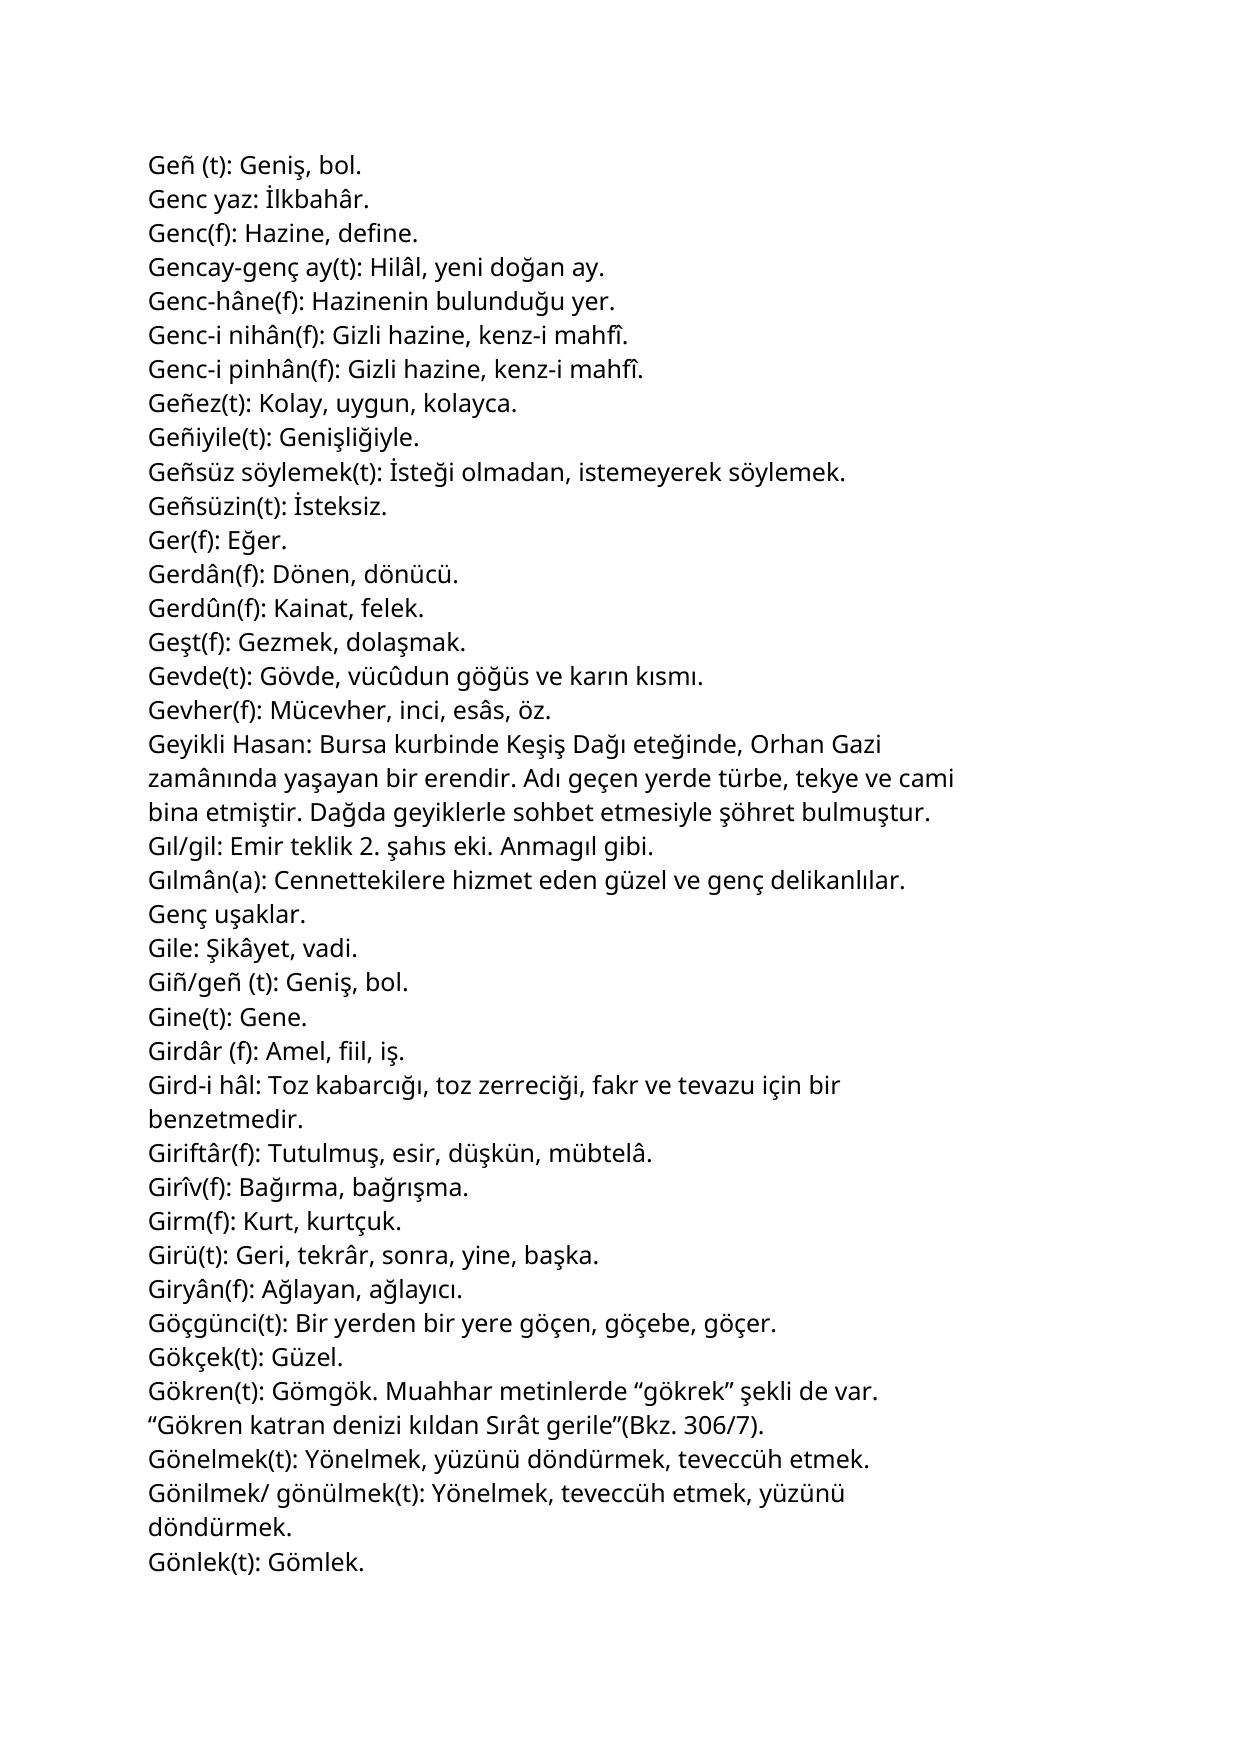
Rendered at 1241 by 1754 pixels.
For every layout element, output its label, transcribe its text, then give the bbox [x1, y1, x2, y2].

text Genc yaz: İlkbahâr. [148, 182, 1093, 216]
text Gılmân(a): Cennettekilere hizmet eden güzel ve genç delikanlılar. [148, 863, 1093, 897]
text zamânında yaşayan bir erendir. Adı geçen yerde türbe, tekye ve cami [148, 761, 1093, 795]
text Geşt(f): Gezmek, dolaşmak. [148, 624, 1093, 658]
text Gile: Şikâyet, vadi. [148, 931, 1093, 965]
text Gencay-genç ay(t): Hilâl, yeni doğan ay. [148, 250, 1093, 284]
text Giñ/geñ (t): Geniş, bol. [148, 965, 1093, 999]
text Giriftâr(f): Tutulmuş, esir, düşkün, mübtelâ. [148, 1135, 1093, 1169]
text Gönlek(t): Gömlek. [148, 1544, 1093, 1578]
text Girm(f): Kurt, kurtçuk. [148, 1203, 1093, 1238]
text Gine(t): Gene. [148, 999, 1093, 1033]
text Geyikli Hasan: Bursa kurbinde Keşiş Dağı eteğinde, Orhan Gazi [148, 727, 1093, 761]
text Gökçek(t): Güzel. [148, 1340, 1093, 1374]
text Göçgünci(t): Bir yerden bir yere göçen, göçebe, göçer. [148, 1306, 1093, 1340]
text Genc-i nihân(f): Gizli hazine, kenz-i mahfî. [148, 318, 1093, 352]
text Genc-i pinhân(f): Gizli hazine, kenz-i mahfî. [148, 352, 1093, 386]
text Gerdûn(f): Kainat, felek. [148, 590, 1093, 624]
text Girü(t): Geri, tekrâr, sonra, yine, başka. [148, 1238, 1093, 1272]
text Geñsüzin(t): İsteksiz. [148, 488, 1093, 522]
text Geñiyile(t): Genişliğiyle. [148, 420, 1093, 454]
text Gönelmek(t): Yönelmek, yüzünü döndürmek, teveccüh etmek. [148, 1442, 1093, 1476]
text Geñ (t): Geniş, bol. [148, 148, 1093, 182]
text Geñsüz söylemek(t): İsteği olmadan, istemeyerek söylemek. [148, 454, 1093, 488]
text Girîv(f): Bağırma, bağrışma. [148, 1169, 1093, 1203]
text Ger(f): Eğer. [148, 522, 1093, 556]
text Gökren(t): Gömgök. Muahhar metinlerde “gökrek” şekli de var. [148, 1374, 1093, 1408]
text Geñez(t): Kolay, uygun, kolayca. [148, 386, 1093, 420]
text Gevher(f): Mücevher, inci, esâs, öz. [148, 693, 1093, 727]
text Gird-i hâl: Toz kabarcığı, toz zerreciği, fakr ve tevazu için bir [148, 1067, 1093, 1101]
text Genc-hâne(f): Hazinenin bulunduğu yer. [148, 284, 1093, 318]
text Girdâr (f): Amel, fiil, iş. [148, 1033, 1093, 1067]
text Genc(f): Hazine, define. [148, 216, 1093, 250]
text benzetmedir. [148, 1101, 1093, 1135]
text Gönilmek/ gönülmek(t): Yönelmek, teveccüh etmek, yüzünü [148, 1476, 1093, 1510]
text Genç uşaklar. [148, 897, 1093, 931]
text Gıl/gil: Emir teklik 2. şahıs eki. Anmagıl gibi. [148, 829, 1093, 863]
text bina etmiştir. Dağda geyiklerle sohbet etmesiyle şöhret bulmuştur. [148, 795, 1093, 829]
text Gevde(t): Gövde, vücûdun göğüs ve karın kısmı. [148, 658, 1093, 693]
text “Gökren katran denizi kıldan Sırât gerile”(Bkz. 306/7). [148, 1408, 1093, 1442]
text Gerdân(f): Dönen, dönücü. [148, 556, 1093, 590]
text döndürmek. [148, 1510, 1093, 1544]
text Giryân(f): Ağlayan, ağlayıcı. [148, 1272, 1093, 1306]
